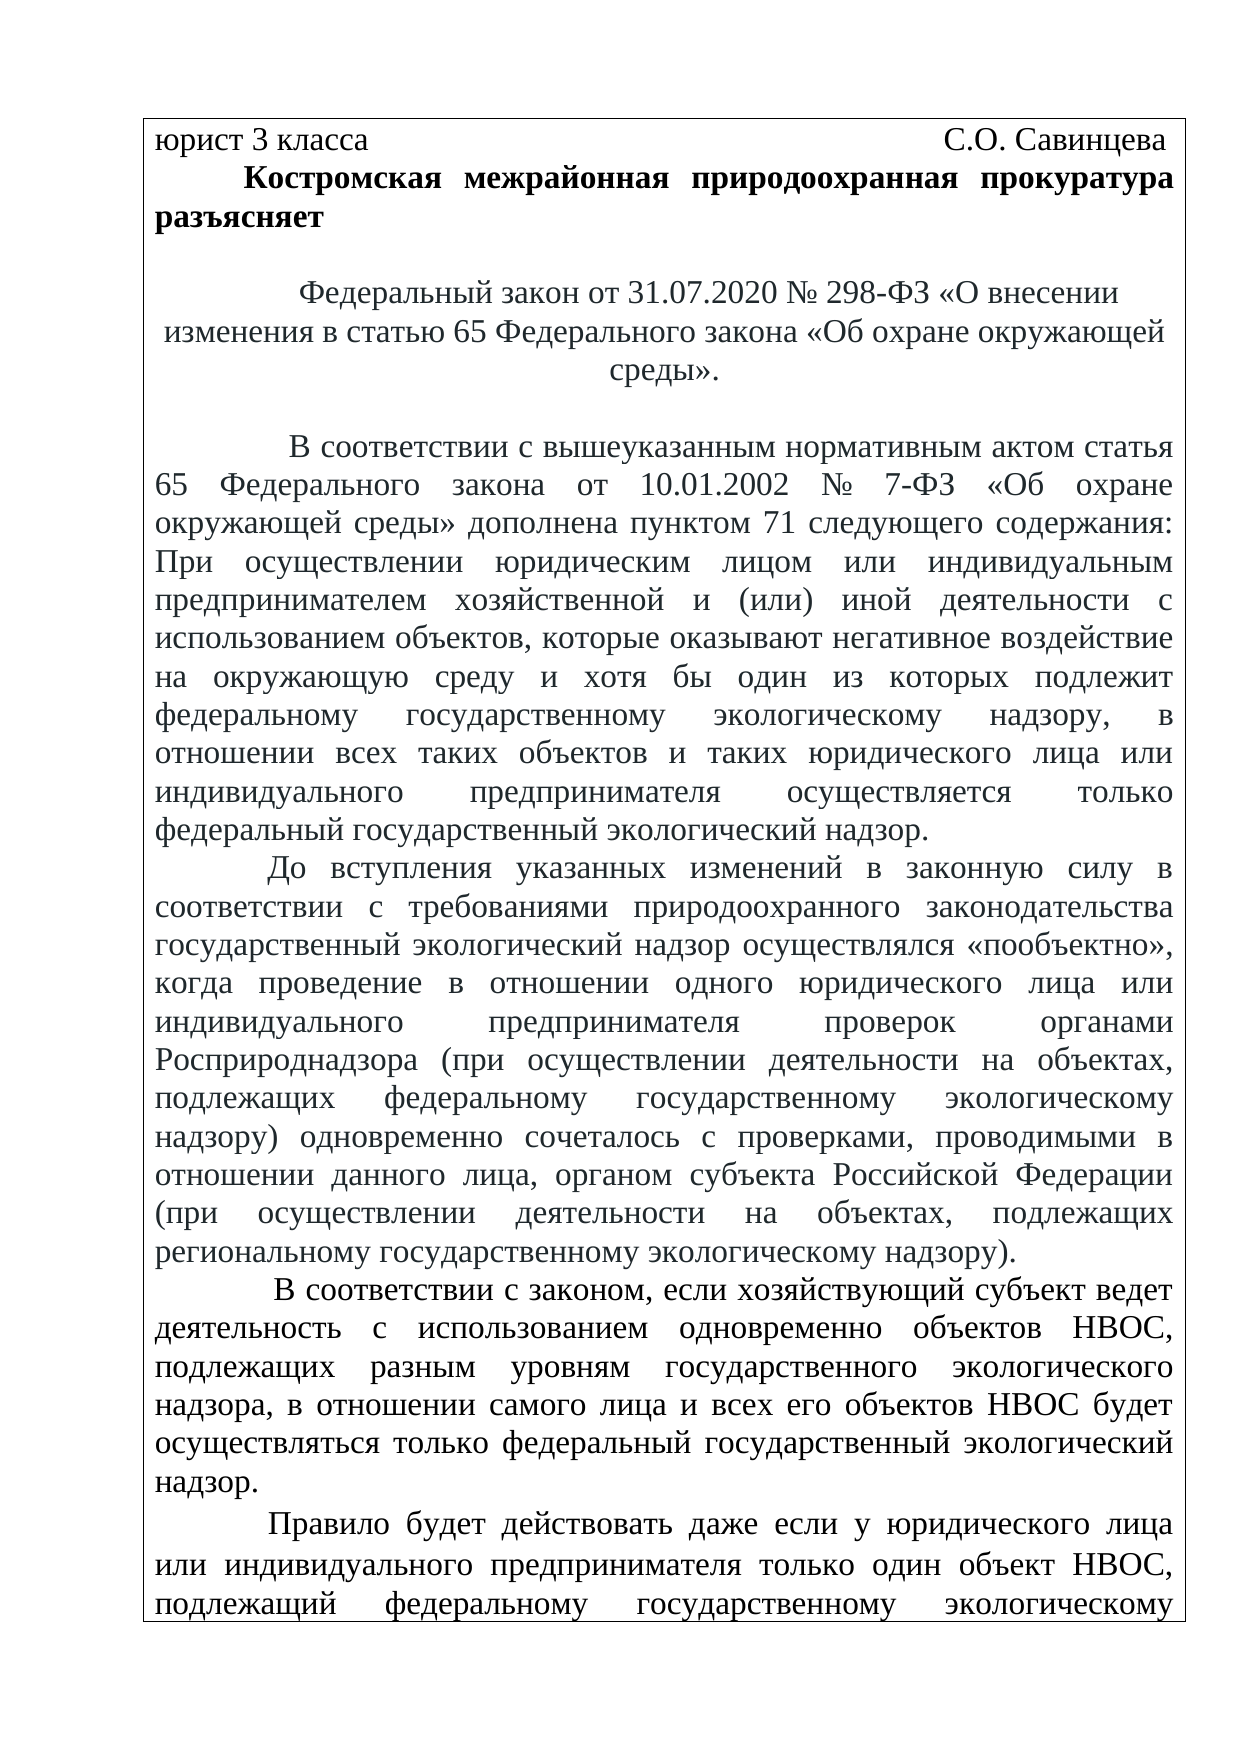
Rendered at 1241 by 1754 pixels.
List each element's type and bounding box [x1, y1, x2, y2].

table_header [144, 119, 1185, 1621]
